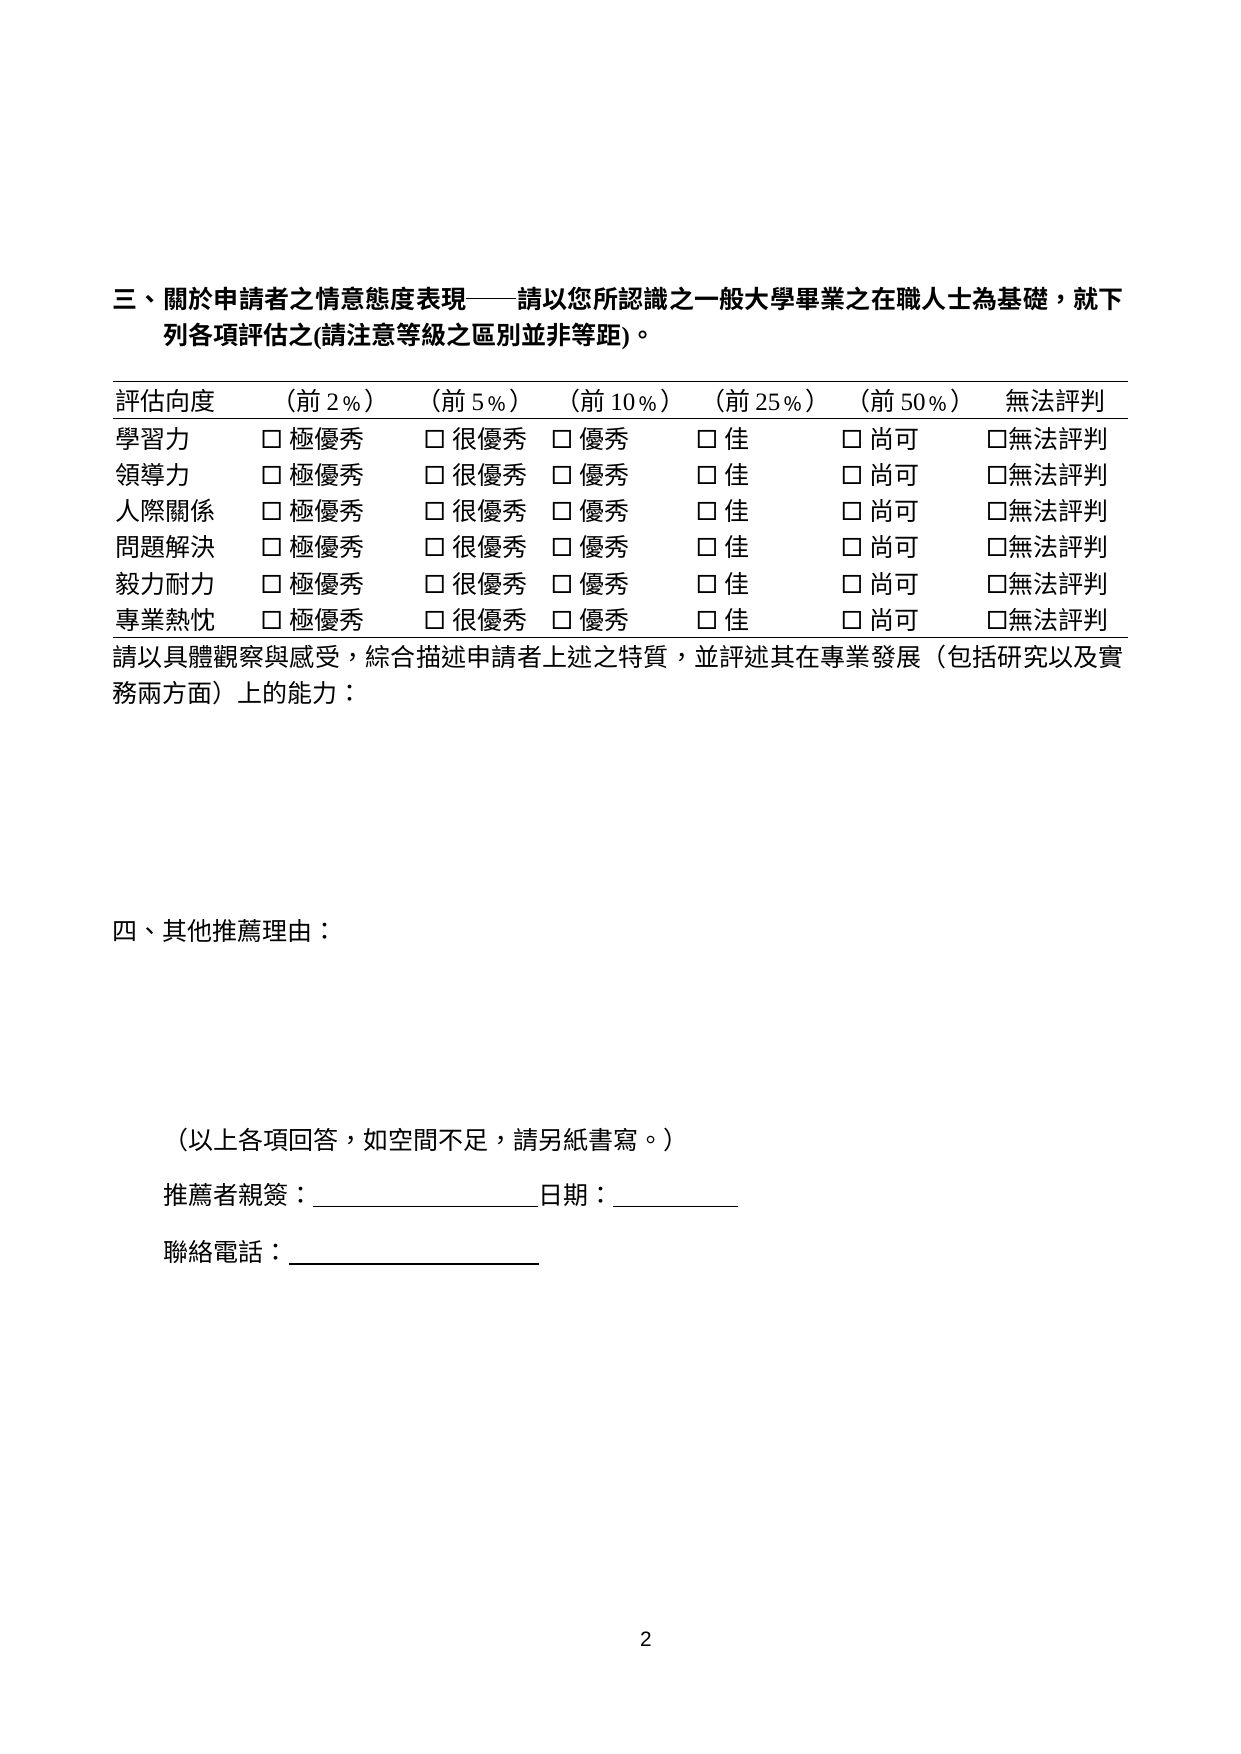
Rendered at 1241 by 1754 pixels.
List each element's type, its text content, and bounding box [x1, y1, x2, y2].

table_cell 專業熱忱 [113, 600, 257, 637]
text 推薦者親簽：＿＿＿＿＿＿＿＿＿日期：＿＿＿＿＿ [163, 1175, 1128, 1213]
table_cell 佳 [693, 564, 838, 600]
table_cell 無法評判 [983, 455, 1128, 492]
table_cell 優秀 [548, 564, 693, 600]
table_cell 優秀 [548, 600, 693, 637]
table_cell 尚可 [838, 455, 983, 492]
table_cell 領導力 [113, 455, 257, 492]
text （以上各項回答，如空間不足，請另紙書寫。） [163, 1120, 1128, 1156]
table_cell 人際關係 [113, 492, 257, 528]
table_header （前2﹪） [258, 382, 403, 418]
text 請以具體觀察與感受，綜合描述申請者上述之特質，並評述其在專業發展（包括研究以及實務兩方面）上的能力： [112, 638, 1128, 710]
table_cell 問題解決 [113, 528, 257, 564]
table_cell 極優秀 [258, 492, 403, 528]
table_cell 佳 [693, 492, 838, 528]
table_cell 優秀 [548, 492, 693, 528]
table_cell 極優秀 [258, 564, 403, 600]
table_cell 很優秀 [403, 455, 548, 492]
table_cell 毅力耐力 [113, 564, 257, 600]
table_cell 很優秀 [403, 600, 548, 637]
table_cell 學習力 [113, 419, 257, 455]
table_cell 極優秀 [258, 600, 403, 637]
text 聯絡電話： [163, 1231, 1128, 1269]
table_cell 優秀 [548, 528, 693, 564]
table_cell 優秀 [548, 455, 693, 492]
table_cell 佳 [693, 455, 838, 492]
table_cell 極優秀 [258, 528, 403, 564]
table_header （前25﹪） [693, 382, 838, 418]
table_header （前10﹪） [548, 382, 693, 418]
table_header （前50﹪） [838, 382, 983, 418]
table_cell 很優秀 [403, 528, 548, 564]
text 三、關於申請者之情意態度表現──請以您所認識之一般大學畢業之在職人士為基礎，就下列各項評估之(請注意等級之區別並非等距)。 [112, 279, 1128, 352]
table_cell 很優秀 [403, 419, 548, 455]
table_cell 極優秀 [258, 419, 403, 455]
table_cell 尚可 [838, 564, 983, 600]
table_header 評估向度 [113, 382, 257, 418]
table_cell 佳 [693, 528, 838, 564]
table_cell 優秀 [548, 419, 693, 455]
table_cell 很優秀 [403, 492, 548, 528]
table_cell 無法評判 [983, 564, 1128, 600]
table_cell 無法評判 [983, 419, 1128, 455]
table_cell 佳 [693, 419, 838, 455]
table_cell 無法評判 [983, 492, 1128, 528]
table_cell 無法評判 [983, 600, 1128, 637]
table_header （前5﹪） [403, 382, 548, 418]
table_cell 尚可 [838, 419, 983, 455]
table_header 無法評判 [983, 382, 1128, 418]
text 四、其他推薦理由： [112, 911, 1128, 948]
table_cell 尚可 [838, 600, 983, 637]
table_cell 極優秀 [258, 455, 403, 492]
table_cell 無法評判 [983, 528, 1128, 564]
table_cell 尚可 [838, 492, 983, 528]
table_cell 佳 [693, 600, 838, 637]
table_cell 很優秀 [403, 564, 548, 600]
table_cell 尚可 [838, 528, 983, 564]
